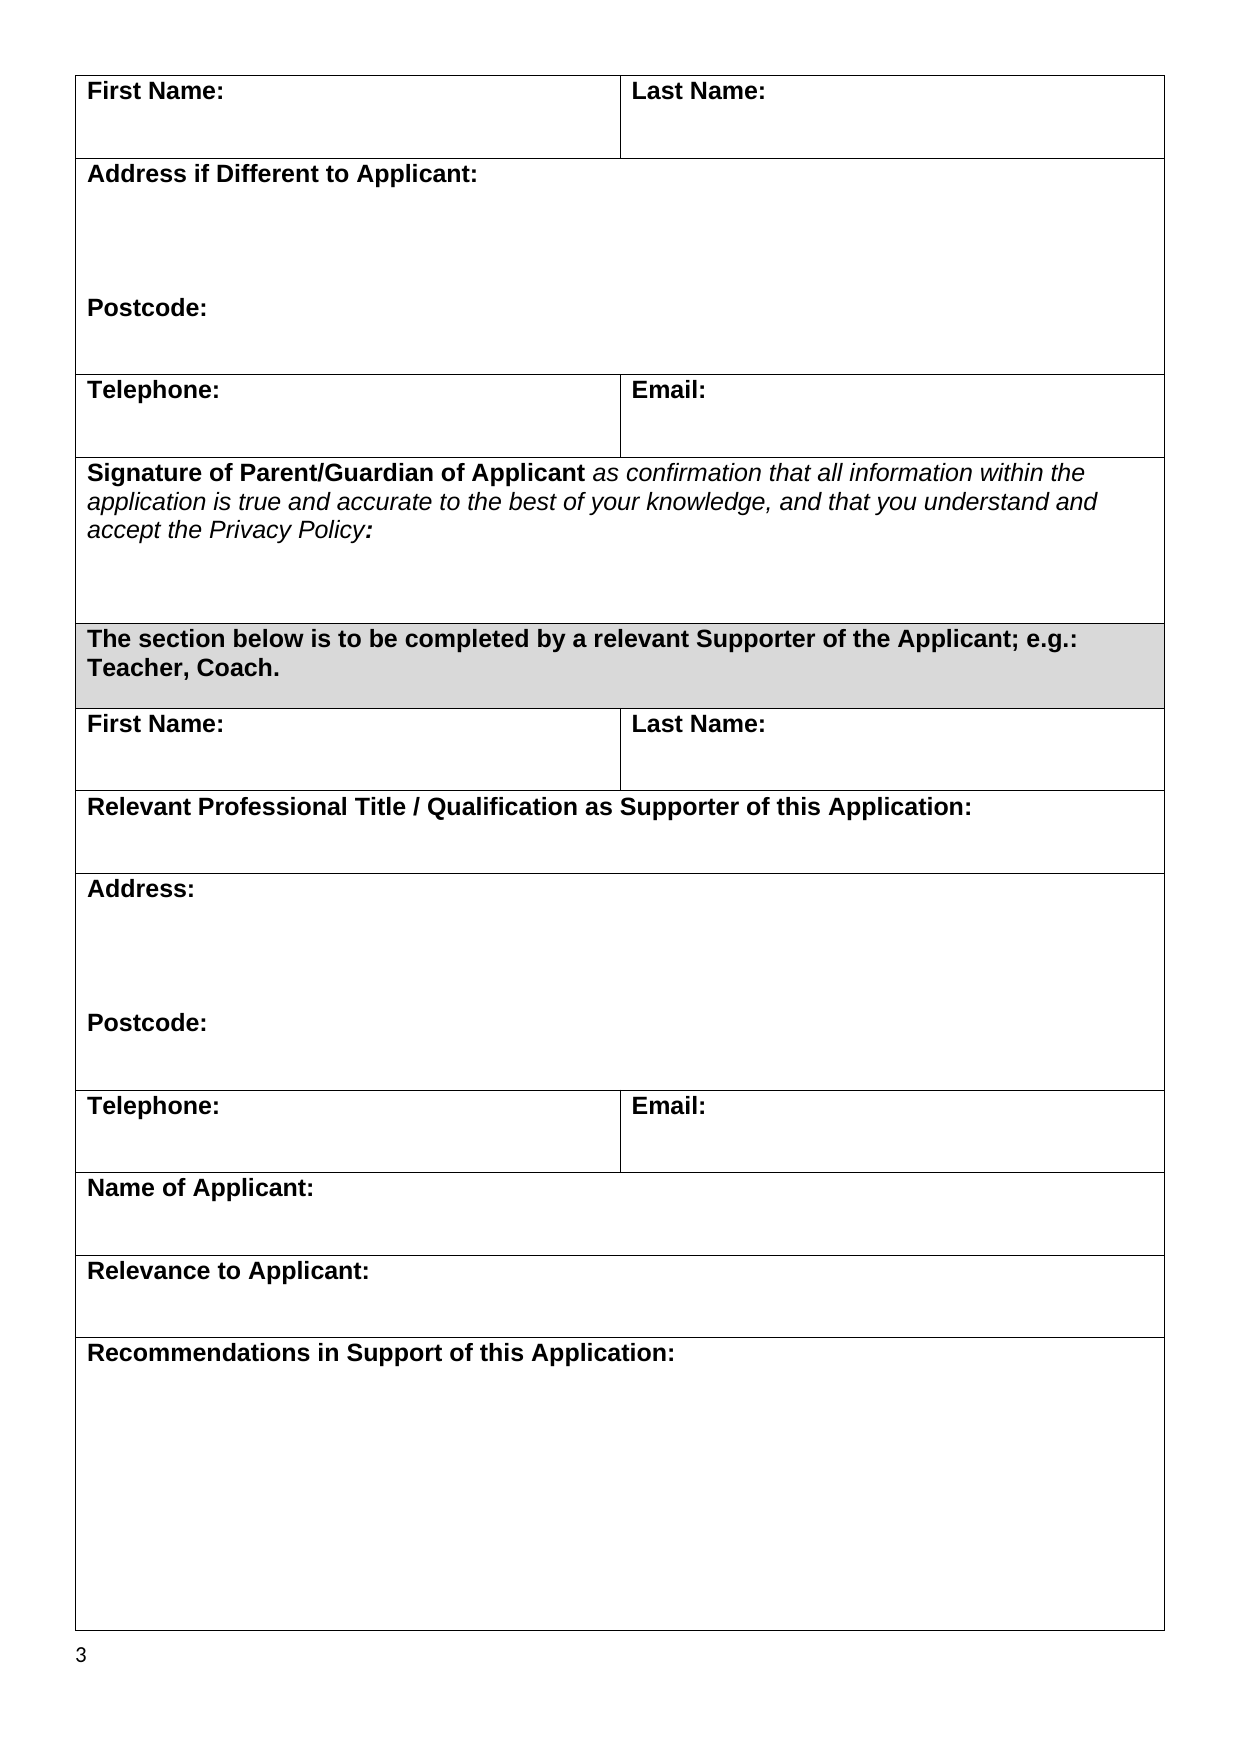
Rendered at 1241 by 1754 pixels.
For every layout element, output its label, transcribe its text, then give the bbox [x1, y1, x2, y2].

table_cell Telephone: [76, 375, 620, 457]
table_cell Name of Applicant: [76, 1173, 1164, 1254]
table_cell Address if Different to Applicant: Postcode: [76, 159, 1164, 374]
table_cell Last Name: [621, 76, 1164, 157]
table_cell The section below is to be completed by a relevant Supporter of the Applicant; e.g.: Teacher, Coach. [76, 624, 1164, 708]
table_cell Relevance to Applicant: [76, 1256, 1164, 1337]
table_cell Email: [621, 375, 1164, 457]
table_cell Telephone: [76, 1091, 620, 1172]
table_cell Signature of Parent/Guardian of Applicant as confirmation that all information within the application is true and accurate to the best of your knowledge, and that you understand and accept the Privacy Policy: [76, 458, 1164, 623]
table_cell First Name: [76, 76, 620, 157]
table_cell Email: [621, 1091, 1164, 1172]
table_cell Address: Postcode: [76, 874, 1164, 1089]
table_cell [76, 1338, 1164, 1630]
table_cell Last Name: [621, 709, 1164, 790]
table_cell Relevant Professional Title / Qualification as Supporter of this Application: [76, 791, 1164, 873]
table_cell First Name: [76, 709, 620, 790]
